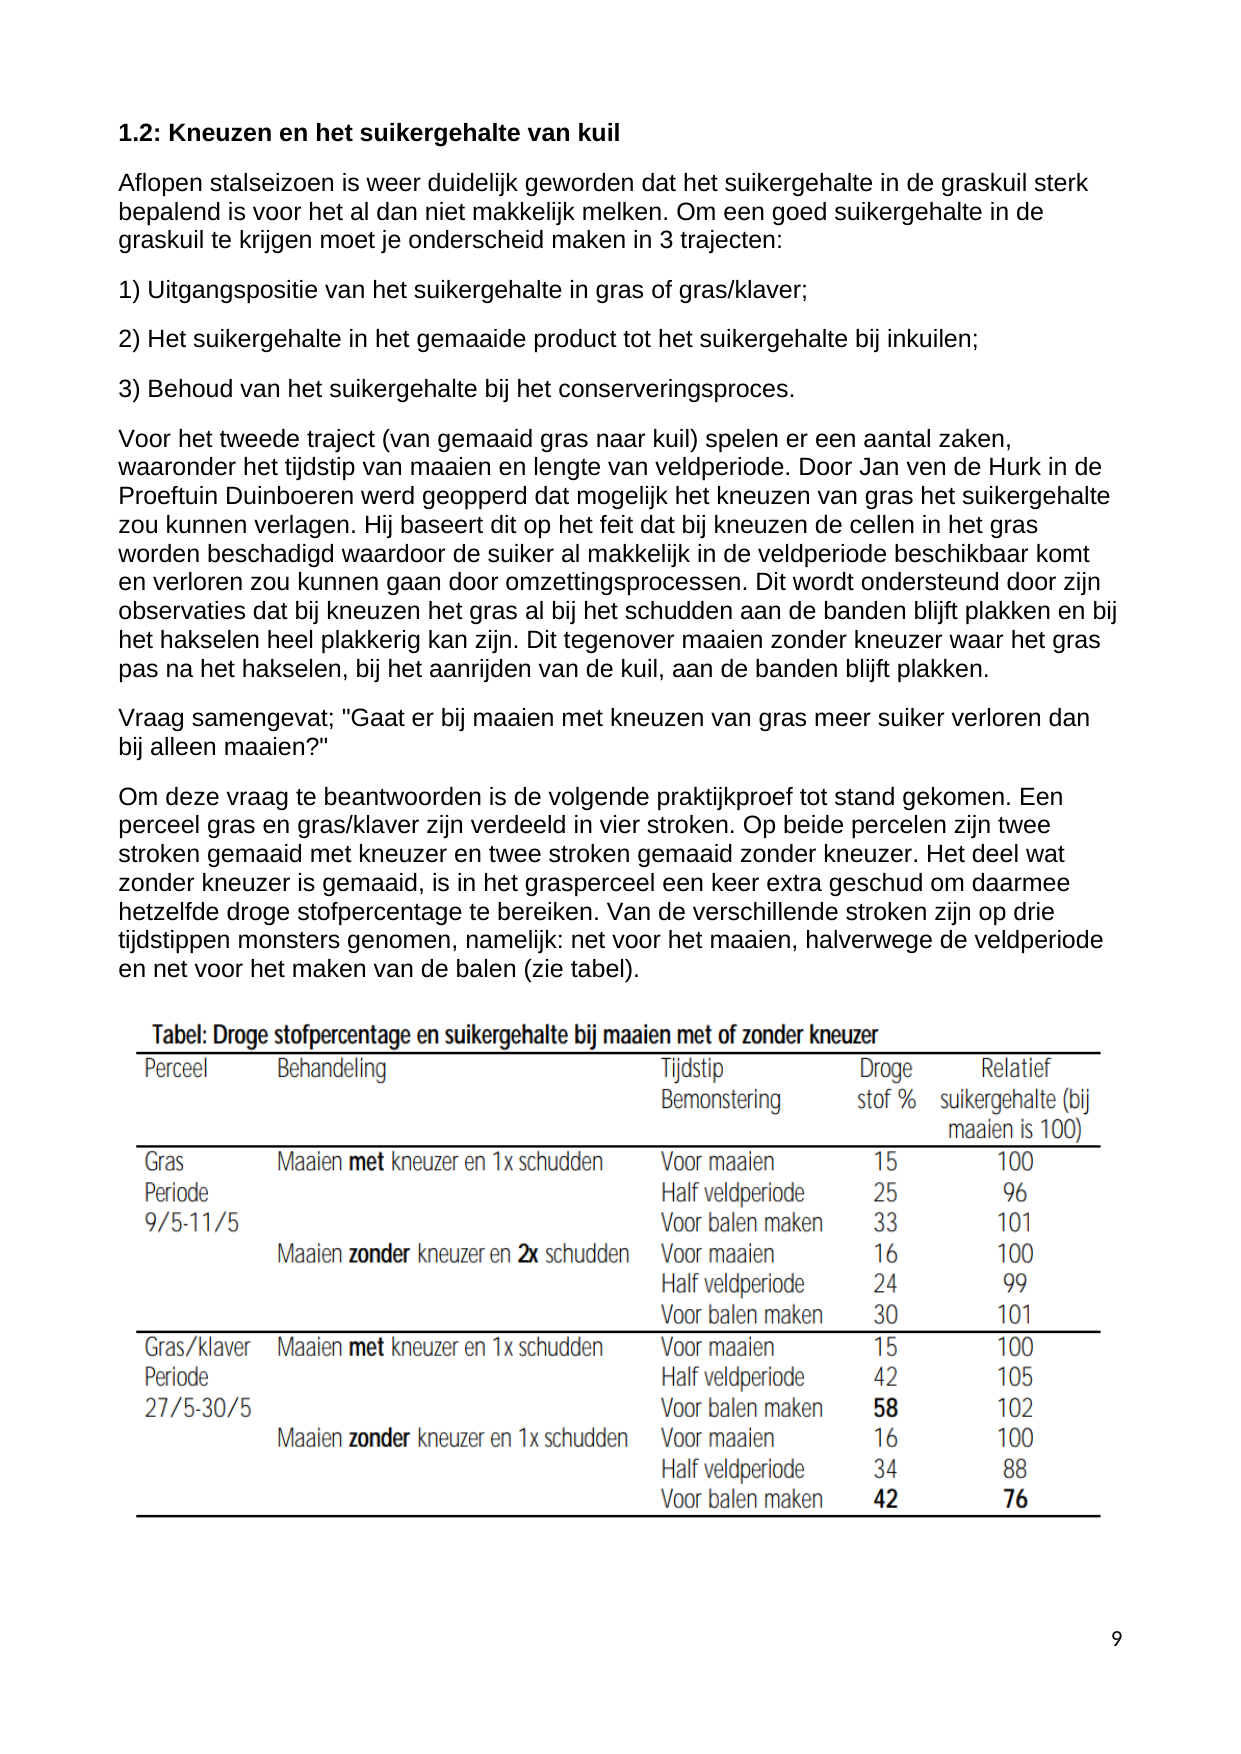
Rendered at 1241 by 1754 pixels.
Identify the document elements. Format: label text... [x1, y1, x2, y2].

picture [118, 1011, 1121, 1538]
text 1) Uitgangspositie van het suikergehalte in gras of gras/klaver; [118, 275, 1122, 303]
text 3) Behoud van het suikergehalte bij het conserveringsproces. [118, 374, 1122, 403]
text Voor het tweede traject (van gemaaid gras naar kuil) spelen er een aantal zaken, waaronder het tijdstip van maaien en lengte van veldperiode. Door Jan ven de Hurk in de Proeftuin Duinboeren werd geopperd dat mogelijk het kneuzen van gras het suikergehalte zou kunnen verlagen. Hij baseert dit op het feit dat bij kneuzen de cellen in het gras worden beschadigd waardoor de suiker al makkelijk in de veldperiode beschikbaar komt en verloren zou kunnen gaan door omzettingsprocessen. Dit wordt ondersteund door zijn observaties dat bij kneuzen het gras al bij het schudden aan de banden blijft plakken en bij het hakselen heel plakkerig kan zijn. Dit tegenover maaien zonder kneuzer waar het gras pas na het hakselen, bij het aanrijden van de kuil, aan de banden blijft plakken. [118, 423, 1122, 682]
text 1.2: Kneuzen en het suikergehalte van kuil [118, 118, 1122, 147]
text 2) Het suikergehalte in het gemaaide product tot het suikergehalte bij inkuilen; [118, 324, 1122, 353]
text Aflopen stalseizoen is weer duidelijk geworden dat het suikergehalte in de graskuil sterk bepalend is voor het al dan niet makkelijk melken. Om een goed suikergehalte in de graskuil te krijgen moet je onderscheid maken in 3 trajecten: [118, 168, 1122, 254]
text Vraag samengevat; "Gaat er bij maaien met kneuzen van gras meer suiker verloren dan bij alleen maaien?" [118, 703, 1122, 761]
